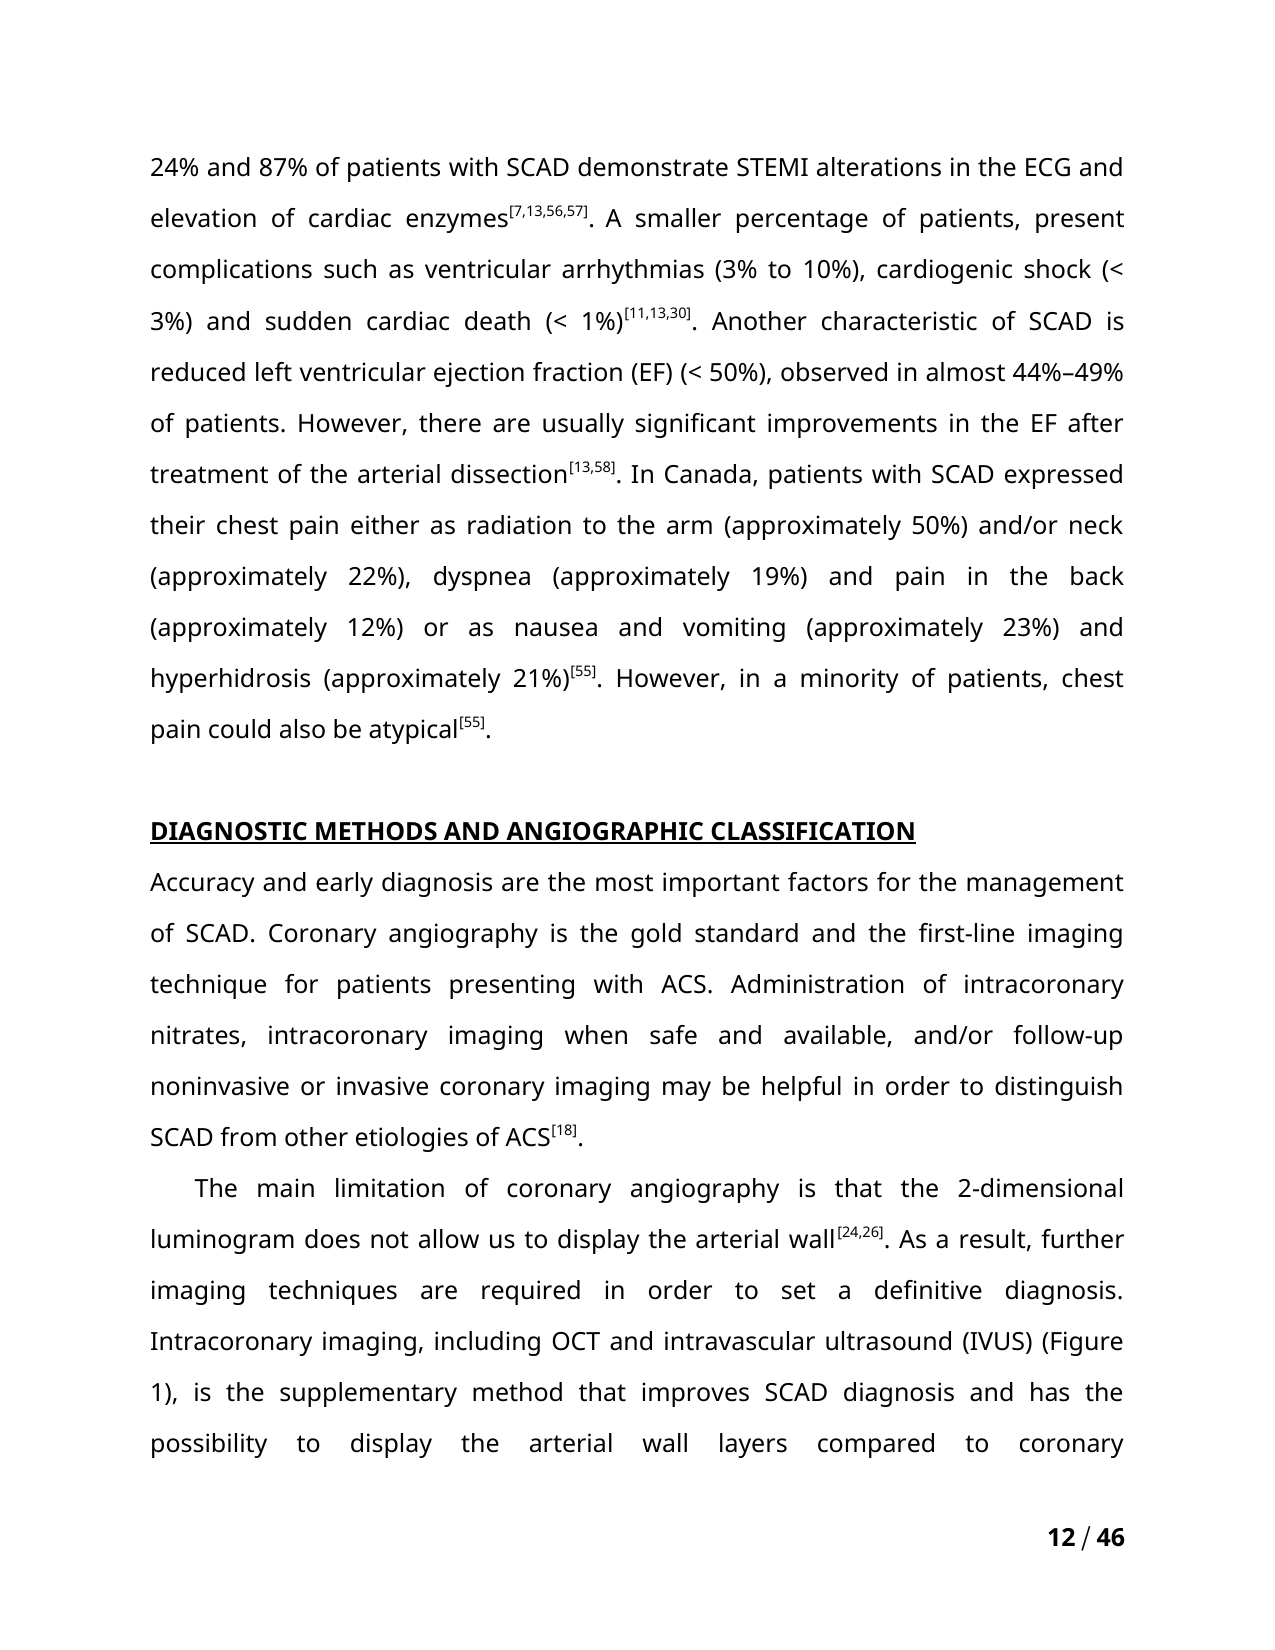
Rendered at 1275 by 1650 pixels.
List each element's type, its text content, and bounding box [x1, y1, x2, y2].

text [150, 1171, 1125, 1460]
text DIAGNOSTIC METHODS AND ANGIOGRAPHIC CLASSIFICATION [150, 813, 1125, 848]
text Accuracy and early diagnosis are the most important factors for the management of SCAD. Coronary angiography is the gold standard and the first-line imaging technique for patients presenting with ACS. Administration of intracoronary nitrates, intracoronary imaging when safe and available, and/or follow-up noninvasive or invasive coronary imaging may be helpful in order to distinguish SCAD from other etiologies of ACS[18]. [150, 864, 1125, 1154]
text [150, 150, 1125, 746]
